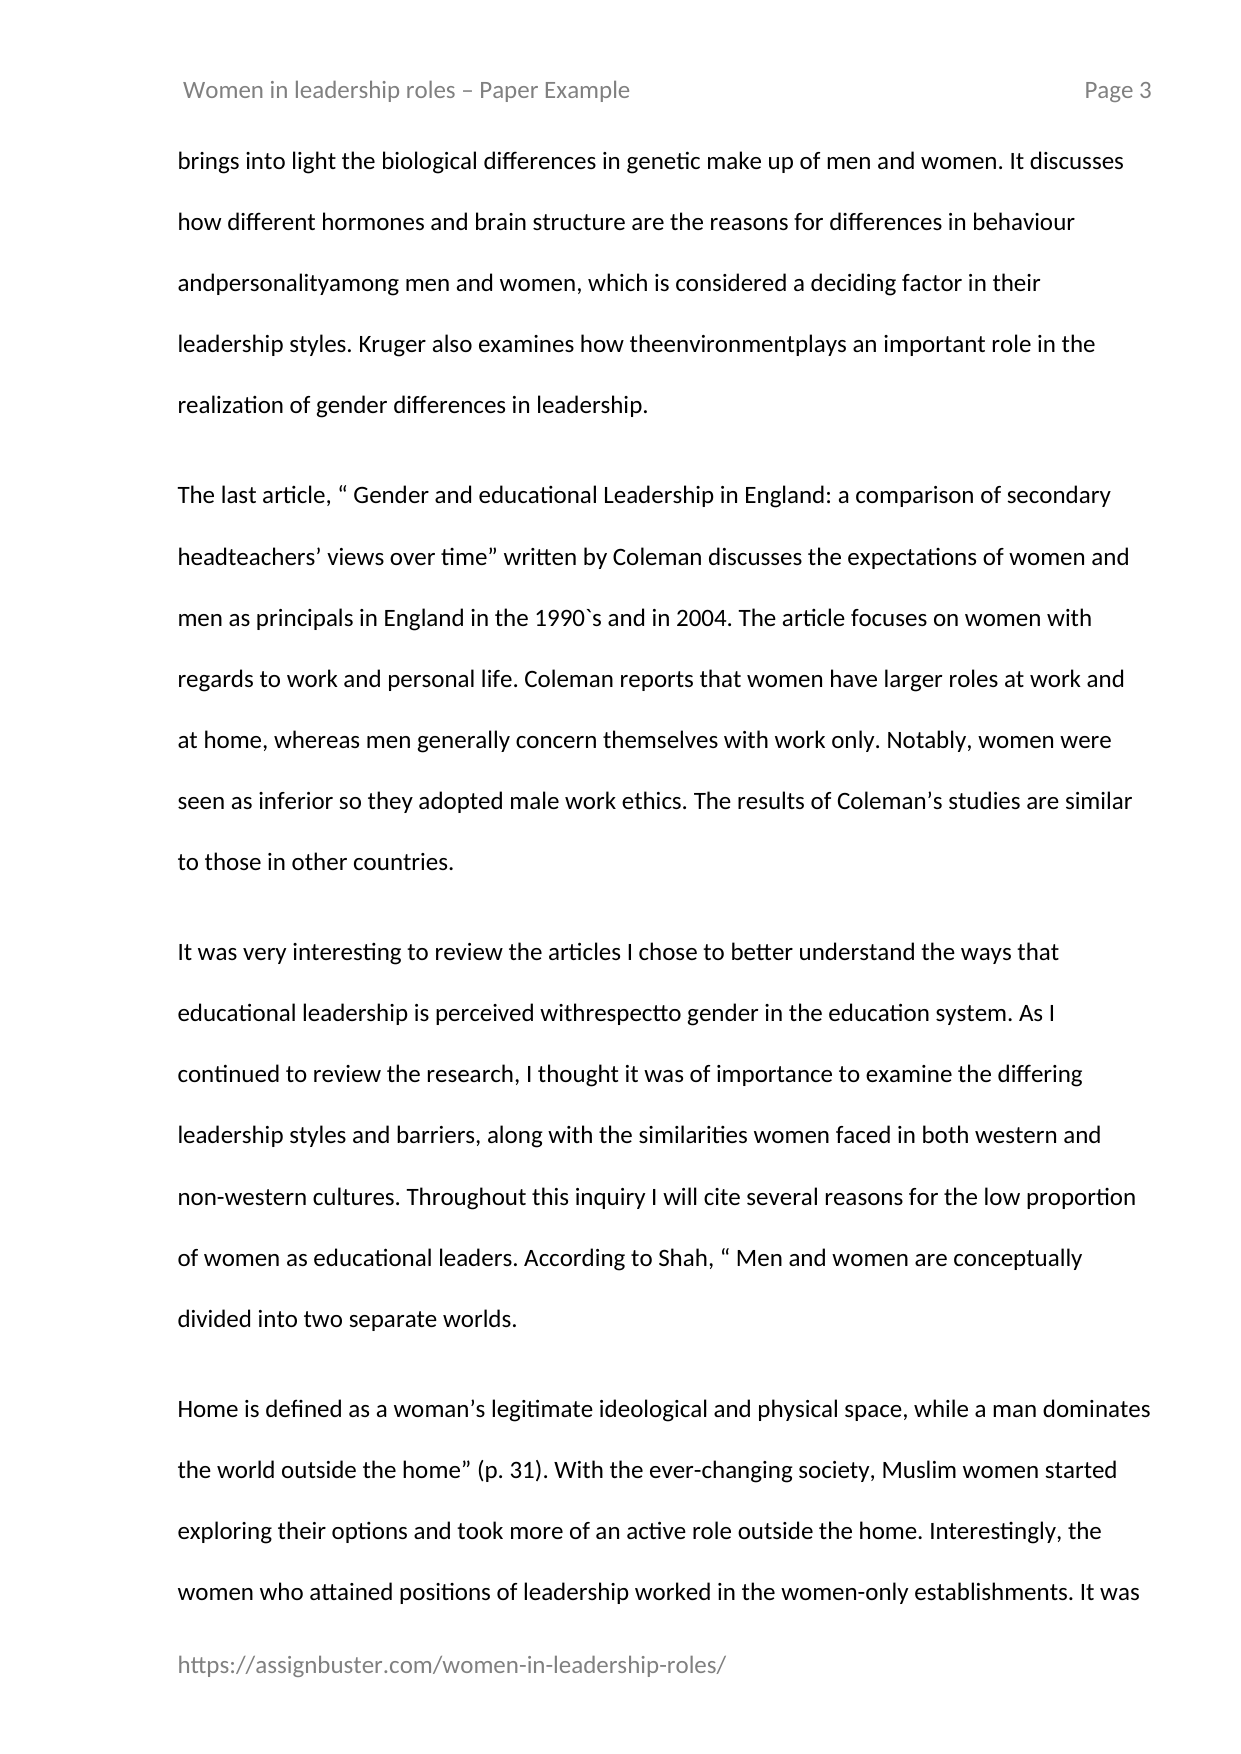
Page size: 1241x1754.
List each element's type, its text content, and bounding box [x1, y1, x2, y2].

text The last article, “ Gender and educational Leadership in England: a comparison of secondary headteachers’ views over time” written by Coleman discusses the expectations of women and men as principals in England in the 1990`s and in 2004. The article focuses on women with regards to work and personal life. Coleman reports that women have larger roles at work and at home, whereas men generally concern themselves with work only. Notably, women were seen as inferior so they adopted male work ethics. The results of Coleman’s studies are similar to those in other countries. [177, 480, 1152, 876]
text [177, 1393, 1152, 1607]
text It was very interesting to review the articles I chose to better understand the ways that educational leadership is perceived withrespectto gender in the education system. As I continued to review the research, I thought it was of importance to examine the differing leadership styles and barriers, along with the similarities women faced in both western and non-western cultures. Throughout this inquiry I will cite several reasons for the low proportion of women as educational leaders. According to Shah, “ Men and women are conceptually divided into two separate worlds. [177, 936, 1152, 1333]
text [177, 145, 1152, 420]
